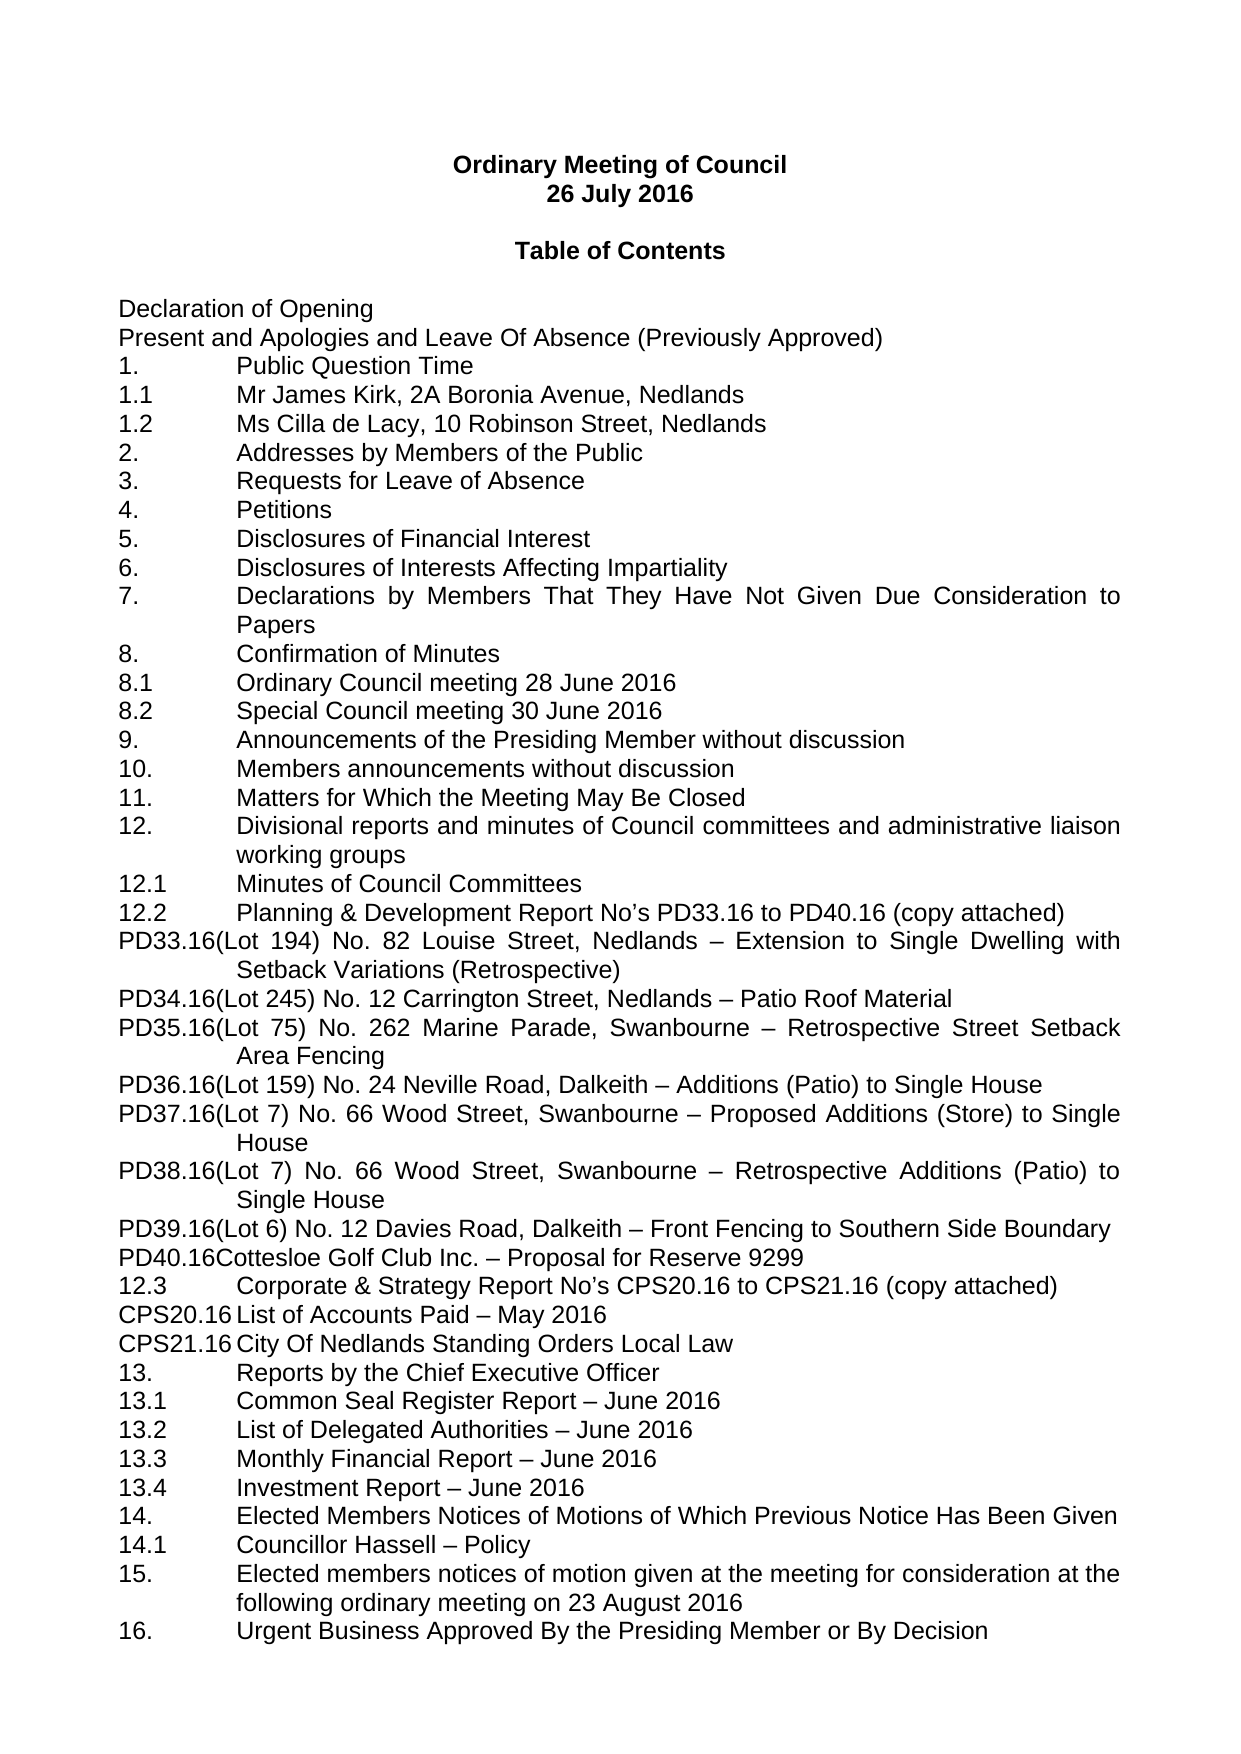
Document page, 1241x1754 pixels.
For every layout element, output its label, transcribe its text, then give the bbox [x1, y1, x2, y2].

text 2. Addresses by Members of the Public 10 [118, 437, 1122, 466]
text 13.3 Monthly Financial Report – June 2016 37 [118, 1444, 1122, 1472]
text 4. Petitions 11 [118, 495, 1122, 524]
text CPS21.16 City Of Nedlands Standing Orders Local Law 34 [118, 1329, 1122, 1357]
text 14.1 Councillor Hassell – Policy 44 [118, 1530, 1122, 1559]
text 16. Urgent Business Approved By the Presiding Member or By Decision 47 [118, 1616, 1122, 1645]
text 5. Disclosures of Financial Interest 11 [118, 524, 1122, 552]
text PD40.16 Cottesloe Golf Club Inc. – Proposal for Reserve 9299 31 [118, 1242, 1122, 1271]
text 11. Matters for Which the Meeting May Be Closed 13 [118, 782, 1122, 811]
text 7. Declarations by Members That They Have Not Given Due Consideration to Papers 11 [118, 581, 1122, 639]
text Declaration of Opening 4 [118, 294, 1122, 322]
text 9. Announcements of the Presiding Member without discussion 13 [118, 725, 1122, 754]
text PD36.16 (Lot 159) No. 24 Neville Road, Dalkeith – Additions (Patio) to Single House 23 [118, 1070, 1122, 1099]
text 1. Public Question Time 5 [118, 351, 1122, 380]
text PD34.16 (Lot 245) No. 12 Carrington Street, Nedlands – Patio Roof Material 19 [118, 984, 1122, 1012]
text 15. Elected members notices of motion given at the meeting for consideration at the following ordinary meeting on 23 August 2016 47 [118, 1559, 1122, 1616]
text Table of Contents [118, 236, 1122, 265]
text 12. Divisional reports and minutes of Council committees and administrative liaison working groups 14 [118, 811, 1122, 869]
text 8. Confirmation of Minutes 12 [118, 639, 1122, 667]
text PD38.16 (Lot 7) No. 66 Wood Street, Swanbourne – Retrospective Additions (Patio) to Single House 27 [118, 1156, 1122, 1214]
text 13.4 Investment Report – June 2016 41 [118, 1472, 1122, 1501]
text PD35.16 (Lot 75) No. 262 Marine Parade, Swanbourne – Retrospective Street Setback Area Fencing 21 [118, 1012, 1122, 1070]
text CPS20.16 List of Accounts Paid – May 2016 33 [118, 1300, 1122, 1329]
text 8.1 Ordinary Council meeting 28 June 2016 12 [118, 667, 1122, 696]
text 10. Members announcements without discussion 13 [118, 754, 1122, 782]
text 12.2 Planning & Development Report No’s PD33.16 to PD40.16 (copy attached) 15 [118, 897, 1122, 926]
text Ordinary Meeting of Council [118, 150, 1122, 179]
text 13.1 Common Seal Register Report – June 2016 35 [118, 1386, 1122, 1415]
text 1.1 Mr James Kirk, 2A Boronia Avenue, Nedlands 5 [118, 380, 1122, 409]
text 6. Disclosures of Interests Affecting Impartiality 11 [118, 552, 1122, 581]
text 1.2 Ms Cilla de Lacy, 10 Robinson Street, Nedlands 8 [118, 409, 1122, 437]
text 8.2 Special Council meeting 30 June 2016 12 [118, 696, 1122, 725]
text PD39.16 (Lot 6) No. 12 Davies Road, Dalkeith – Front Fencing to Southern Side Boundary 29 [118, 1214, 1122, 1242]
text 3. Requests for Leave of Absence 11 [118, 466, 1122, 495]
text 13.2 List of Delegated Authorities – June 2016 36 [118, 1415, 1122, 1444]
text 26 July 2016 [118, 179, 1122, 207]
text 12.1 Minutes of Council Committees 14 [118, 869, 1122, 897]
text PD37.16 (Lot 7) No. 66 Wood Street, Swanbourne – Proposed Additions (Store) to Single House 25 [118, 1099, 1122, 1156]
text 12.3 Corporate & Strategy Report No’s CPS20.16 to CPS21.16 (copy attached) 33 [118, 1271, 1122, 1300]
text 14. Elected Members Notices of Motions of Which Previous Notice Has Been Given 44 [118, 1501, 1122, 1530]
text PD33.16 (Lot 194) No. 82 Louise Street, Nedlands – Extension to Single Dwelling with Setback Variations (Retrospective) 15 [118, 926, 1122, 984]
text Present and Apologies and Leave Of Absence (Previously Approved) 4 [118, 322, 1122, 351]
text 13. Reports by the Chief Executive Officer 35 [118, 1357, 1122, 1386]
